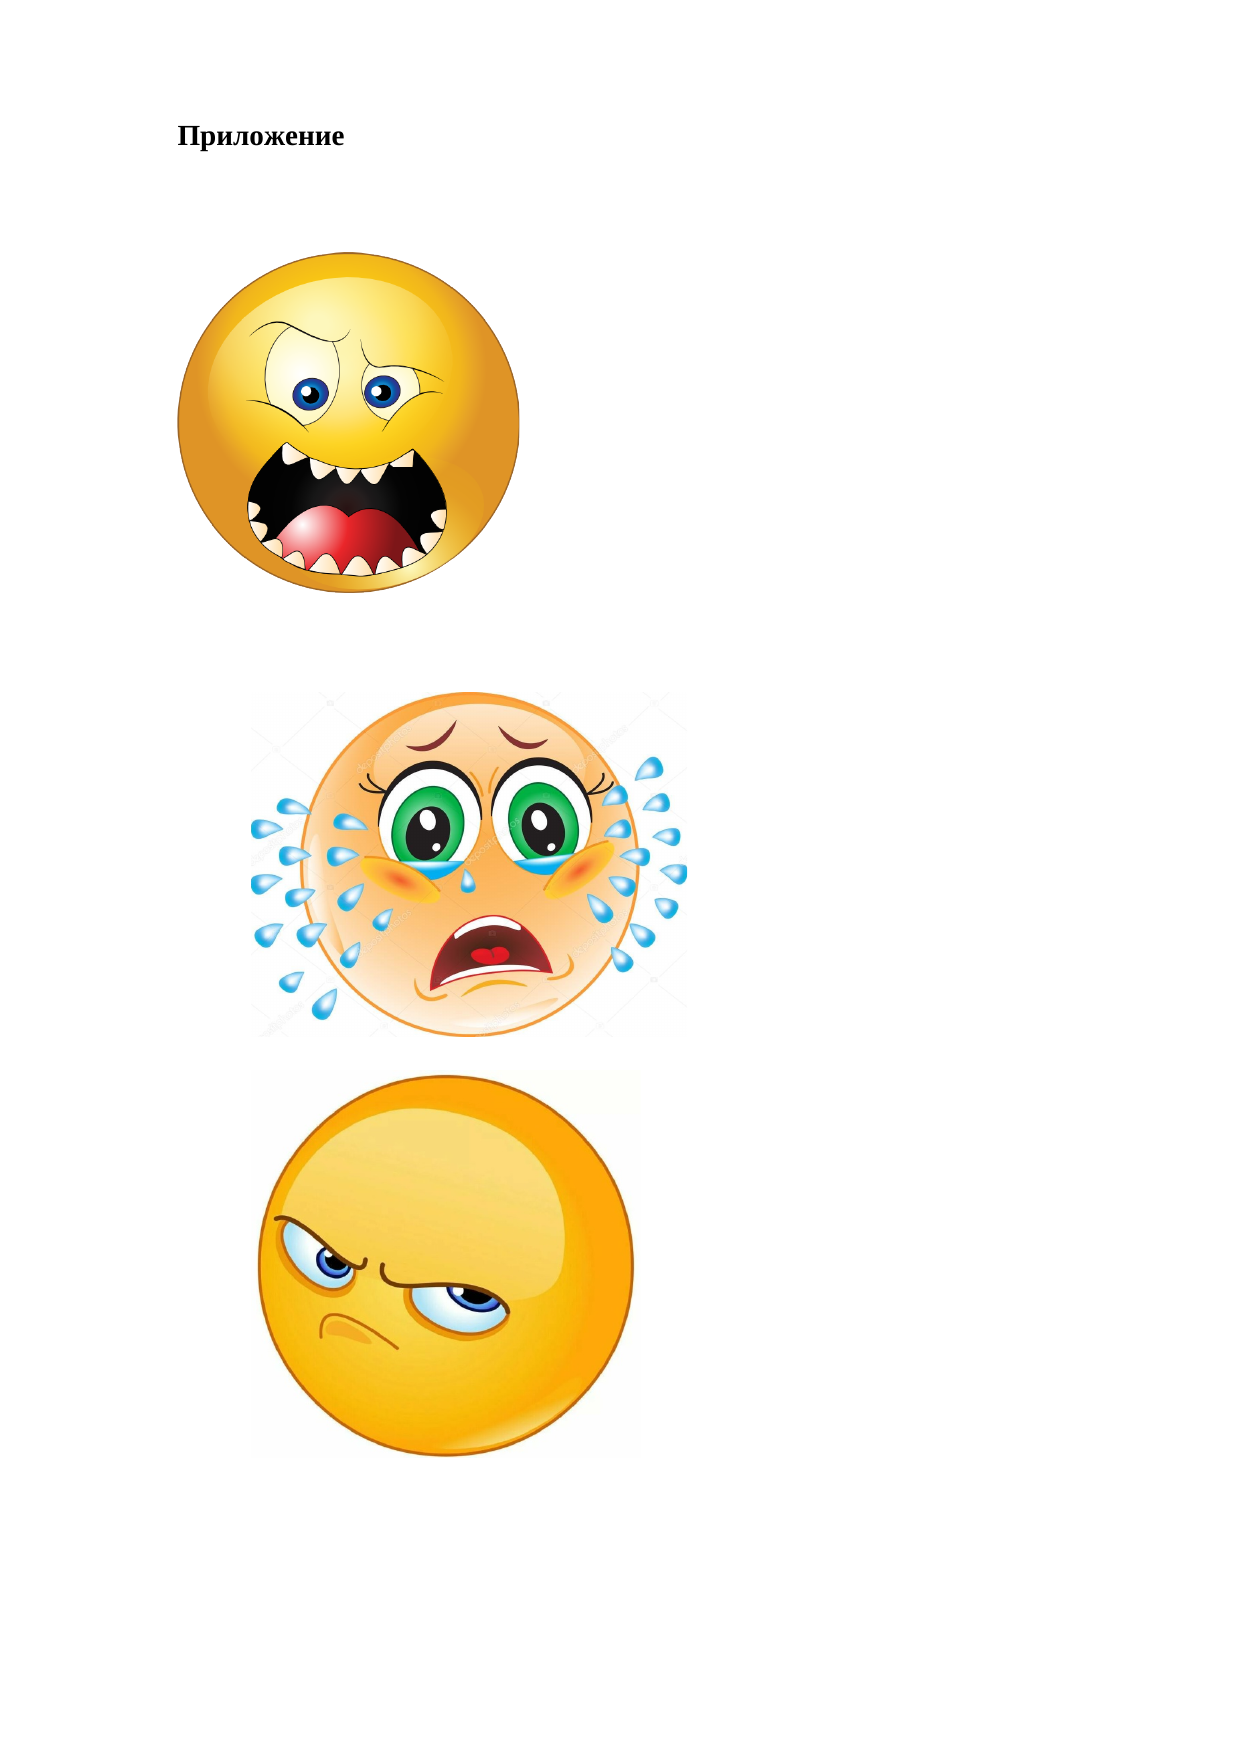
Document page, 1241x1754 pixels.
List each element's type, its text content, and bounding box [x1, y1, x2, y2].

picture [177, 252, 520, 593]
picture [251, 1070, 641, 1458]
picture [251, 692, 688, 1037]
text Приложение [177, 118, 1152, 152]
